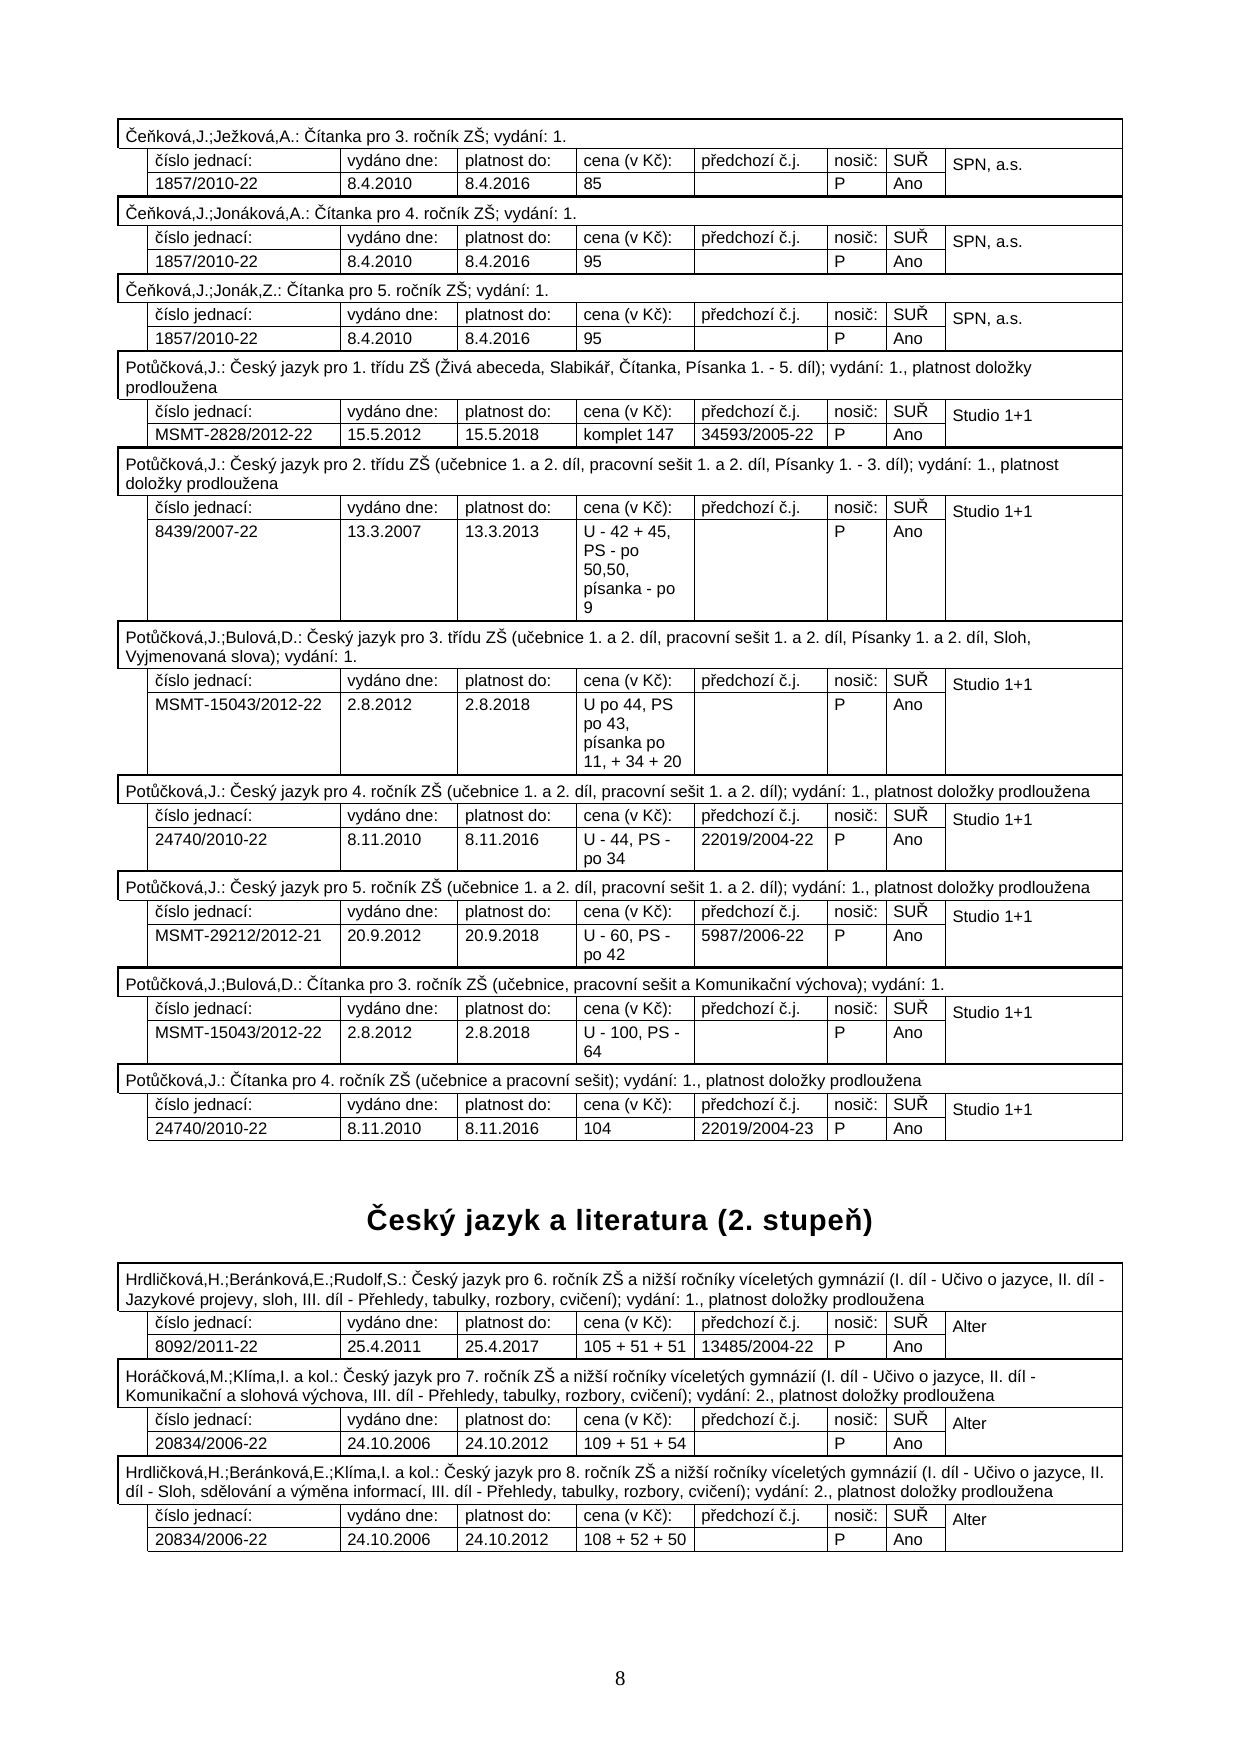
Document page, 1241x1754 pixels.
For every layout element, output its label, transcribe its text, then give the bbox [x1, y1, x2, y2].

table_cell platnost do: [458, 496, 576, 519]
table_cell vydáno dne: [341, 669, 457, 692]
table_cell vydáno dne: [341, 997, 457, 1020]
table_cell platnost do: [458, 669, 576, 692]
table_cell Čeňková,J.;Ježková,A.: Čítanka pro 3. ročník ZŠ; vydání: 1. [119, 120, 1122, 148]
table_cell Ano [887, 1021, 945, 1063]
table_cell 8439/2007-22 [148, 520, 340, 619]
table_cell číslo jednací: [148, 226, 340, 249]
table_cell Ano [887, 1528, 945, 1551]
table_cell SUŘ [887, 997, 945, 1020]
table_cell 1857/2010-22 [148, 327, 340, 350]
table_cell SUŘ [887, 226, 945, 249]
table_cell P [828, 1432, 886, 1455]
table_cell cena (v Kč): [577, 226, 694, 249]
table_cell 108 + 52 + 50 [577, 1528, 694, 1551]
table_cell 20.9.2018 [458, 925, 576, 966]
table_cell [695, 1432, 827, 1455]
table_cell nosič: [828, 1312, 886, 1334]
table_cell 8.11.2016 [458, 828, 576, 870]
table_cell platnost do: [458, 149, 576, 172]
table_cell nosič: [828, 400, 886, 423]
table_cell 20834/2006-22 [148, 1528, 340, 1551]
table_cell platnost do: [458, 1312, 576, 1334]
table_cell SUŘ [887, 804, 945, 827]
table_cell vydáno dne: [341, 1408, 457, 1431]
table_cell komplet 147 [577, 424, 694, 446]
table_cell SPN, a.s. [946, 226, 1122, 273]
table_cell Studio 1+1 [946, 997, 1122, 1063]
table_cell platnost do: [458, 303, 576, 326]
table_cell Čeňková,J.;Jonáková,A.: Čítanka pro 4. ročník ZŠ; vydání: 1. [119, 198, 1122, 225]
table_cell platnost do: [458, 901, 576, 923]
table_cell 22019/2004-22 [695, 828, 827, 870]
table_cell předchozí č.j. [695, 804, 827, 827]
table_cell nosič: [828, 496, 886, 519]
table_cell SUŘ [887, 303, 945, 326]
table_cell 5987/2006-22 [695, 925, 827, 966]
table_cell 24.10.2012 [458, 1528, 576, 1551]
table_cell nosič: [828, 1094, 886, 1116]
table_cell cena (v Kč): [577, 149, 694, 172]
table_cell P [828, 250, 886, 273]
table_cell nosič: [828, 303, 886, 326]
table_cell předchozí č.j. [695, 226, 827, 249]
table_cell 109 + 51 + 54 [577, 1432, 694, 1455]
table_cell číslo jednací: [148, 149, 340, 172]
table_cell předchozí č.j. [695, 1505, 827, 1527]
table_cell 20834/2006-22 [148, 1432, 340, 1455]
table_cell 13.3.2007 [341, 520, 457, 619]
table_cell SUŘ [887, 400, 945, 423]
table_cell Ano [887, 424, 945, 446]
table_cell 2.8.2018 [458, 1021, 576, 1063]
table_cell Studio 1+1 [946, 804, 1122, 870]
table_cell platnost do: [458, 997, 576, 1020]
table_cell SUŘ [887, 901, 945, 923]
table_cell [695, 693, 827, 773]
table_cell vydáno dne: [341, 804, 457, 827]
table_cell vydáno dne: [341, 1094, 457, 1116]
table_cell předchozí č.j. [695, 303, 827, 326]
table_cell vydáno dne: [341, 400, 457, 423]
table_cell 24.10.2006 [341, 1432, 457, 1455]
table_cell P [828, 173, 886, 195]
table_cell nosič: [828, 1408, 886, 1431]
table_cell předchozí č.j. [695, 149, 827, 172]
table_cell [695, 173, 827, 195]
table_cell Studio 1+1 [946, 400, 1122, 446]
table_cell vydáno dne: [341, 149, 457, 172]
table_cell Čeňková,J.;Jonák,Z.: Čítanka pro 5. ročník ZŠ; vydání: 1. [119, 275, 1122, 302]
table_cell vydáno dne: [341, 226, 457, 249]
table_cell Ano [887, 1432, 945, 1455]
table_cell SUŘ [887, 1505, 945, 1527]
table_cell 13.3.2013 [458, 520, 576, 619]
table_cell Potůčková,J.: Čítanka pro 4. ročník ZŠ (učebnice a pracovní sešit); vydání: 1., platnost doložky prodloužena [119, 1065, 1122, 1092]
table_cell Studio 1+1 [946, 496, 1122, 619]
table_cell 8.4.2016 [458, 173, 576, 195]
table_cell 25.4.2017 [458, 1335, 576, 1358]
table_cell nosič: [828, 1505, 886, 1527]
table_cell Ano [887, 1335, 945, 1358]
table_cell nosič: [828, 901, 886, 923]
table_cell 8.4.2016 [458, 327, 576, 350]
table_cell cena (v Kč): [577, 303, 694, 326]
table_cell 2.8.2012 [341, 693, 457, 773]
table_cell Ano [887, 173, 945, 195]
table_cell U - 44, PS - po 34 [577, 828, 694, 870]
table_cell Ano [887, 693, 945, 773]
table_cell Alter [946, 1505, 1122, 1551]
table_cell SUŘ [887, 1408, 945, 1431]
table_cell 2.8.2018 [458, 693, 576, 773]
table_cell 85 [577, 173, 694, 195]
table_cell U - 60, PS - po 42 [577, 925, 694, 966]
table_cell Studio 1+1 [946, 669, 1122, 773]
table_cell číslo jednací: [148, 804, 340, 827]
table_cell nosič: [828, 149, 886, 172]
table_cell nosič: [828, 669, 886, 692]
table_cell cena (v Kč): [577, 1505, 694, 1527]
table_cell 25.4.2011 [341, 1335, 457, 1358]
table_cell předchozí č.j. [695, 1408, 827, 1431]
table_cell číslo jednací: [148, 1408, 340, 1431]
table_cell nosič: [828, 226, 886, 249]
table_cell platnost do: [458, 1094, 576, 1116]
table_cell Ano [887, 925, 945, 966]
table_cell SPN, a.s. [946, 303, 1122, 350]
table_cell Potůčková,J.: Český jazyk pro 5. ročník ZŠ (učebnice 1. a 2. díl, pracovní sešit 1. a 2. díl); vydání: 1., platnost doložky prodloužena [119, 872, 1122, 899]
table_cell 104 [577, 1118, 694, 1140]
table_cell 95 [577, 250, 694, 273]
table_cell SPN, a.s. [946, 149, 1122, 195]
table_cell 34593/2005-22 [695, 424, 827, 446]
table_cell [695, 1021, 827, 1063]
table_cell Potůčková,J.: Český jazyk pro 4. ročník ZŠ (učebnice 1. a 2. díl, pracovní sešit 1. a 2. díl); vydání: 1., platnost doložky prodloužena [119, 776, 1122, 803]
table_cell předchozí č.j. [695, 496, 827, 519]
table_cell cena (v Kč): [577, 1408, 694, 1431]
table_cell MSMT-2828/2012-22 [148, 424, 340, 446]
table_cell Potůčková,J.: Český jazyk pro 2. třídu ZŠ (učebnice 1. a 2. díl, pracovní sešit 1. a 2. díl, Písanky 1. - 3. díl); vydání: 1., platnost doložky prodloužena [119, 449, 1122, 495]
table_cell MSMT-15043/2012-22 [148, 1021, 340, 1063]
table_cell 24740/2010-22 [148, 828, 340, 870]
table_cell SUŘ [887, 149, 945, 172]
table_cell Ano [887, 828, 945, 870]
table_cell 105 + 51 + 51 [577, 1335, 694, 1358]
table_cell nosič: [828, 804, 886, 827]
table_cell U po 44, PS po 43, písanka po 11, + 34 + 20 [577, 693, 694, 773]
table_cell 8.4.2010 [341, 250, 457, 273]
table_cell U - 42 + 45, PS - po 50,50, písanka - po 9 [577, 520, 694, 619]
table_cell platnost do: [458, 400, 576, 423]
table_cell MSMT-15043/2012-22 [148, 693, 340, 773]
table_cell číslo jednací: [148, 1505, 340, 1527]
table_cell SUŘ [887, 1312, 945, 1334]
table_cell 8.4.2016 [458, 250, 576, 273]
table_cell U - 100, PS - 64 [577, 1021, 694, 1063]
table_cell Studio 1+1 [946, 1094, 1122, 1140]
table_cell cena (v Kč): [577, 901, 694, 923]
table_cell Ano [887, 520, 945, 619]
table_cell vydáno dne: [341, 1312, 457, 1334]
table_cell 8092/2011-22 [148, 1335, 340, 1358]
table_cell P [828, 1021, 886, 1063]
table_cell SUŘ [887, 1094, 945, 1116]
table_cell P [828, 828, 886, 870]
table_header Hrdličková,H.;Beránková,E.;Rudolf,S.: Český jazyk pro 6. ročník ZŠ a nižší ročníky víceletých gymnázií (I. díl - Učivo o jazyce, II. díl - Jazykové projevy, sloh, III. díl - Přehledy, tabulky, rozbory, cvičení); vydání: 1., platnost doložky prodloužena [119, 1264, 1122, 1311]
table_cell číslo jednací: [148, 303, 340, 326]
table_cell 1857/2010-22 [148, 250, 340, 273]
table_cell číslo jednací: [148, 496, 340, 519]
table_cell P [828, 1335, 886, 1358]
table_cell předchozí č.j. [695, 669, 827, 692]
table_cell platnost do: [458, 1408, 576, 1431]
table_cell cena (v Kč): [577, 997, 694, 1020]
table_cell P [828, 925, 886, 966]
table_cell 24.10.2012 [458, 1432, 576, 1455]
table_cell [695, 1528, 827, 1551]
table_cell 95 [577, 327, 694, 350]
table_cell vydáno dne: [341, 496, 457, 519]
table_cell cena (v Kč): [577, 1312, 694, 1334]
table_cell 8.4.2010 [341, 327, 457, 350]
table_cell platnost do: [458, 226, 576, 249]
table_cell 8.4.2010 [341, 173, 457, 195]
table_cell číslo jednací: [148, 400, 340, 423]
table_cell číslo jednací: [148, 1094, 340, 1116]
table_cell [695, 250, 827, 273]
table_cell číslo jednací: [148, 1312, 340, 1334]
table_cell předchozí č.j. [695, 400, 827, 423]
table_cell číslo jednací: [148, 901, 340, 923]
table_cell 22019/2004-23 [695, 1118, 827, 1140]
table_cell vydáno dne: [341, 303, 457, 326]
table_cell 1857/2010-22 [148, 173, 340, 195]
table_cell MSMT-29212/2012-21 [148, 925, 340, 966]
table_cell 2.8.2012 [341, 1021, 457, 1063]
table_cell 8.11.2010 [341, 1118, 457, 1140]
table_cell P [828, 1528, 886, 1551]
table_cell 24.10.2006 [341, 1528, 457, 1551]
table_cell cena (v Kč): [577, 804, 694, 827]
table_cell cena (v Kč): [577, 496, 694, 519]
table_cell číslo jednací: [148, 997, 340, 1020]
table_cell P [828, 1118, 886, 1140]
table_cell Potůčková,J.;Bulová,D.: Český jazyk pro 3. třídu ZŠ (učebnice 1. a 2. díl, pracovní sešit 1. a 2. díl, Písanky 1. a 2. díl, Sloh, Vyjmenovaná slova); vydání: 1. [119, 622, 1122, 668]
table_cell Alter [946, 1312, 1122, 1358]
table_cell P [828, 693, 886, 773]
table_cell Hrdličková,H.;Beránková,E.;Klíma,I. a kol.: Český jazyk pro 8. ročník ZŠ a nižší ročníky víceletých gymnázií (I. díl - Učivo o jazyce, II. díl - Sloh, sdělování a výměna informací, III. díl - Přehledy, tabulky, rozbory, cvičení); vydání: 2., platnost doložky prodloužena [119, 1457, 1122, 1503]
table_cell předchozí č.j. [695, 1312, 827, 1334]
table_cell cena (v Kč): [577, 1094, 694, 1116]
table_cell 24740/2010-22 [148, 1118, 340, 1140]
table_cell Horáčková,M.;Klíma,I. a kol.: Český jazyk pro 7. ročník ZŠ a nižší ročníky víceletých gymnázií (I. díl - Učivo o jazyce, II. díl - Komunikační a slohová výchova, III. díl - Přehledy, tabulky, rozbory, cvičení); vydání: 2., platnost doložky prodloužena [119, 1360, 1122, 1407]
table_cell Potůčková,J.: Český jazyk pro 1. třídu ZŠ (Živá abeceda, Slabikář, Čítanka, Písanka 1. - 5. díl); vydání: 1., platnost doložky prodloužena [119, 352, 1122, 399]
table_cell 8.11.2010 [341, 828, 457, 870]
table_cell 13485/2004-22 [695, 1335, 827, 1358]
table_cell platnost do: [458, 804, 576, 827]
table_cell Ano [887, 327, 945, 350]
table_cell 8.11.2016 [458, 1118, 576, 1140]
table_cell nosič: [828, 997, 886, 1020]
table_cell Alter [946, 1408, 1122, 1455]
subtitle Český jazyk a literatura (2. stupeň) [118, 1203, 1122, 1237]
table_cell předchozí č.j. [695, 901, 827, 923]
table_cell Studio 1+1 [946, 901, 1122, 966]
table_cell SUŘ [887, 669, 945, 692]
table_cell vydáno dne: [341, 901, 457, 923]
table_cell předchozí č.j. [695, 1094, 827, 1116]
table_cell P [828, 520, 886, 619]
table_cell 20.9.2012 [341, 925, 457, 966]
table_cell [695, 520, 827, 619]
table_cell SUŘ [887, 496, 945, 519]
table_cell Potůčková,J.;Bulová,D.: Čítanka pro 3. ročník ZŠ (učebnice, pracovní sešit a Komunikační výchova); vydání: 1. [119, 969, 1122, 996]
table_cell P [828, 327, 886, 350]
table_cell 15.5.2012 [341, 424, 457, 446]
table_cell předchozí č.j. [695, 997, 827, 1020]
table_cell cena (v Kč): [577, 669, 694, 692]
table_cell Ano [887, 1118, 945, 1140]
table_cell číslo jednací: [148, 669, 340, 692]
table_cell Ano [887, 250, 945, 273]
table_cell cena (v Kč): [577, 400, 694, 423]
table_cell platnost do: [458, 1505, 576, 1527]
table_cell vydáno dne: [341, 1505, 457, 1527]
table_cell P [828, 424, 886, 446]
table_cell 15.5.2018 [458, 424, 576, 446]
table_cell [695, 327, 827, 350]
